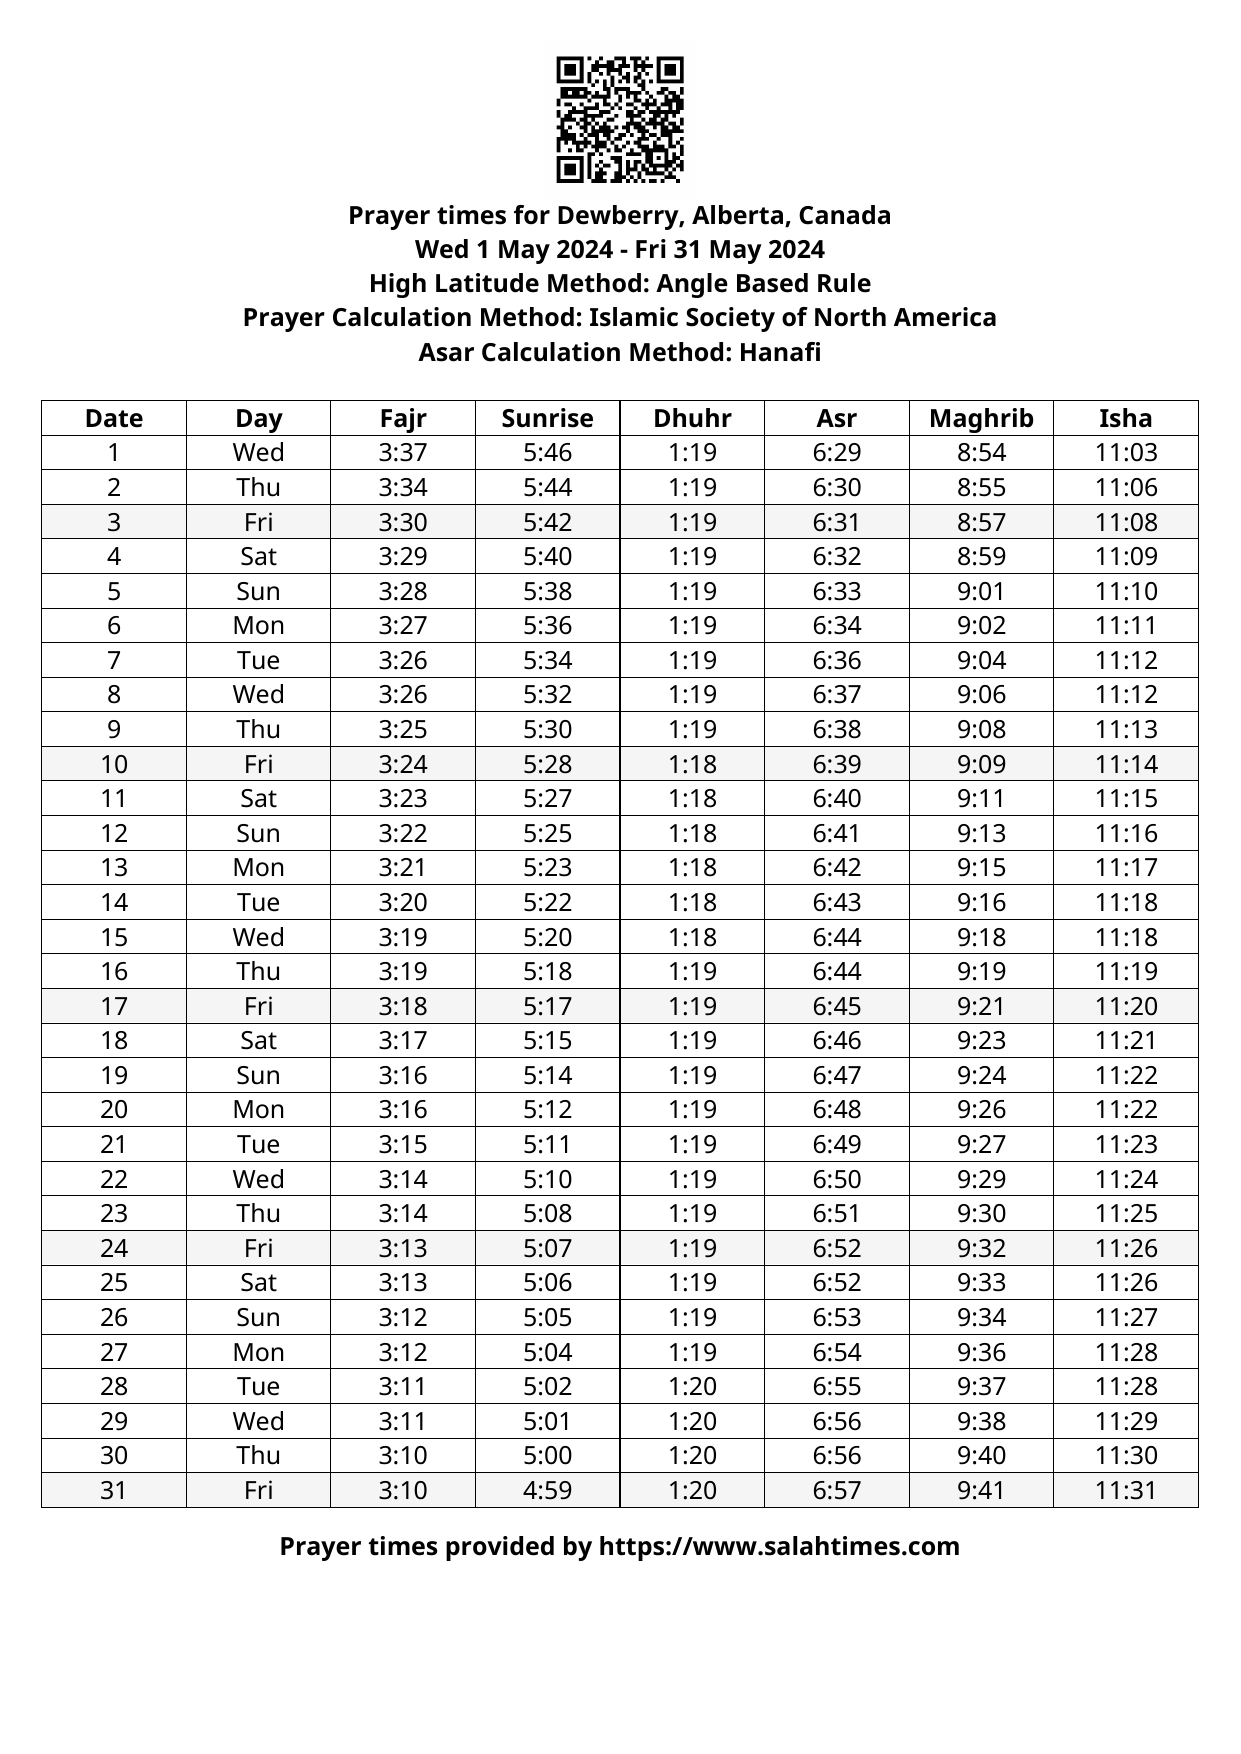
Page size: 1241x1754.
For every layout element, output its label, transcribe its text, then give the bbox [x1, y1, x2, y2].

table_cell 8:59 [910, 539, 1053, 573]
table_cell 6 [42, 609, 186, 642]
table_cell 9:27 [910, 1127, 1053, 1161]
table_cell 11:26 [1054, 1266, 1198, 1299]
table_cell 3:25 [331, 712, 475, 746]
table_cell 3:16 [331, 1058, 475, 1092]
table_cell 9:37 [910, 1369, 1053, 1403]
table_cell Fri [187, 1231, 330, 1264]
table_cell 9:18 [910, 920, 1053, 953]
table_cell 6:52 [765, 1231, 909, 1264]
table_cell Thu [187, 470, 330, 504]
table_cell 21 [42, 1127, 186, 1161]
table_cell 6:54 [765, 1335, 909, 1368]
table_cell 1:19 [621, 1058, 764, 1092]
table_cell 1:19 [621, 1196, 764, 1230]
table_cell 6:51 [765, 1196, 909, 1230]
table_cell 6:57 [765, 1473, 909, 1507]
table_cell 8:54 [910, 436, 1053, 469]
table_cell 11:25 [1054, 1196, 1198, 1230]
table_cell 11:22 [1054, 1058, 1198, 1092]
table_cell 26 [42, 1300, 186, 1334]
table_cell 11:30 [1054, 1439, 1198, 1472]
table_cell 11:09 [1054, 539, 1198, 573]
table_cell 1:19 [621, 574, 764, 607]
table_cell 1:19 [621, 989, 764, 1022]
table_cell 3:10 [331, 1473, 475, 1507]
text High Latitude Method: Angle Based Rule [42, 266, 1198, 300]
table_cell 3:21 [331, 851, 475, 884]
table_cell 1:19 [621, 712, 764, 746]
table_cell 5:18 [476, 954, 619, 988]
table_cell 3:17 [331, 1024, 475, 1057]
table_cell Sat [187, 539, 330, 573]
table_cell 25 [42, 1266, 186, 1299]
table_cell Wed [187, 1404, 330, 1437]
table_cell 1:20 [621, 1369, 764, 1403]
table_cell 6:39 [765, 747, 909, 780]
table_cell 5:10 [476, 1162, 619, 1195]
table_cell 3:15 [331, 1127, 475, 1161]
text Prayer Calculation Method: Islamic Society of North America [42, 300, 1198, 334]
table_cell 6:46 [765, 1024, 909, 1057]
text Prayer times for Dewberry, Alberta, Canada [42, 198, 1198, 232]
table_cell 6:48 [765, 1093, 909, 1126]
table_cell 3:12 [331, 1335, 475, 1368]
table_cell 5:25 [476, 816, 619, 849]
table_cell 6:40 [765, 781, 909, 815]
table_cell 8 [42, 678, 186, 711]
table_cell 11:03 [1054, 436, 1198, 469]
table_cell Sun [187, 1058, 330, 1092]
table_cell 11:20 [1054, 989, 1198, 1022]
table_cell Fri [187, 747, 330, 780]
table_cell 9:29 [910, 1162, 1053, 1195]
table_cell 1:19 [621, 1300, 764, 1334]
table_cell Sat [187, 1024, 330, 1057]
table_cell 11:18 [1054, 885, 1198, 919]
table_cell 27 [42, 1335, 186, 1368]
table_cell Thu [187, 1439, 330, 1472]
table_cell 5:32 [476, 678, 619, 711]
table_cell 1:20 [621, 1473, 764, 1507]
table_cell Mon [187, 1093, 330, 1126]
table_cell 6:55 [765, 1369, 909, 1403]
table_cell 3:26 [331, 643, 475, 677]
table_cell 4:59 [476, 1473, 619, 1507]
table_cell 5:04 [476, 1335, 619, 1368]
table_cell 3:19 [331, 920, 475, 953]
table_cell Wed [187, 678, 330, 711]
table_cell 3:10 [331, 1439, 475, 1472]
table_cell 1:20 [621, 1439, 764, 1472]
table_cell 3:30 [331, 505, 475, 538]
table_cell 1:18 [621, 885, 764, 919]
table_cell 6:53 [765, 1300, 909, 1334]
table_cell 3:11 [331, 1369, 475, 1403]
table_cell 1:18 [621, 781, 764, 815]
table_cell 11:08 [1054, 505, 1198, 538]
table_cell 3:16 [331, 1093, 475, 1126]
table_cell 5:07 [476, 1231, 619, 1264]
table_cell 9:24 [910, 1058, 1053, 1092]
table_cell 6:36 [765, 643, 909, 677]
table_cell 6:43 [765, 885, 909, 919]
table_cell 3:23 [331, 781, 475, 815]
table_cell 1:18 [621, 816, 764, 849]
table_cell 3:14 [331, 1196, 475, 1230]
table_cell 9:11 [910, 781, 1053, 815]
table_cell 11:21 [1054, 1024, 1198, 1057]
table_cell Sun [187, 574, 330, 607]
table_cell 5:11 [476, 1127, 619, 1161]
table_cell Tue [187, 885, 330, 919]
table_cell 3:11 [331, 1404, 475, 1437]
table_cell 3:13 [331, 1266, 475, 1299]
table_cell 6:45 [765, 989, 909, 1022]
table_cell 20 [42, 1093, 186, 1126]
table_cell 1:19 [621, 643, 764, 677]
table_cell 14 [42, 885, 186, 919]
table_cell 5:46 [476, 436, 619, 469]
table_cell 22 [42, 1162, 186, 1195]
table_cell 5:40 [476, 539, 619, 573]
table_cell 3:22 [331, 816, 475, 849]
table_cell Tue [187, 1127, 330, 1161]
table_cell 5:12 [476, 1093, 619, 1126]
table_cell 3:13 [331, 1231, 475, 1264]
table_cell 3:24 [331, 747, 475, 780]
table_cell 3:19 [331, 954, 475, 988]
table_cell 5:14 [476, 1058, 619, 1092]
table_cell 9:36 [910, 1335, 1053, 1368]
table_cell 9:34 [910, 1300, 1053, 1334]
table_cell 6:50 [765, 1162, 909, 1195]
table_cell Tue [187, 1369, 330, 1403]
table_cell 11:28 [1054, 1369, 1198, 1403]
table_cell 5:20 [476, 920, 619, 953]
table_cell 11:27 [1054, 1300, 1198, 1334]
table_cell 11:06 [1054, 470, 1198, 504]
table_cell 6:41 [765, 816, 909, 849]
table_cell 1:19 [621, 505, 764, 538]
table_cell 6:33 [765, 574, 909, 607]
table_cell 13 [42, 851, 186, 884]
table_cell 11:22 [1054, 1093, 1198, 1126]
table_cell 5:36 [476, 609, 619, 642]
table_cell Thu [187, 712, 330, 746]
table_cell 5:02 [476, 1369, 619, 1403]
table_cell 11:16 [1054, 816, 1198, 849]
table_cell 5:05 [476, 1300, 619, 1334]
table_cell 9:33 [910, 1266, 1053, 1299]
table_cell 1:18 [621, 851, 764, 884]
table_cell 6:38 [765, 712, 909, 746]
table_cell 9:09 [910, 747, 1053, 780]
table_cell 6:37 [765, 678, 909, 711]
table_cell 4 [42, 539, 186, 573]
table_cell 9:15 [910, 851, 1053, 884]
table_cell 11:29 [1054, 1404, 1198, 1437]
table_cell Fri [187, 989, 330, 1022]
table_cell 5:17 [476, 989, 619, 1022]
table_cell 30 [42, 1439, 186, 1472]
table_cell 7 [42, 643, 186, 677]
table_header Asr [765, 401, 909, 434]
table_cell 9:01 [910, 574, 1053, 607]
table_cell 1:19 [621, 1231, 764, 1264]
table_cell 1 [42, 436, 186, 469]
table_cell 6:52 [765, 1266, 909, 1299]
table_cell Wed [187, 1162, 330, 1195]
table_cell 11 [42, 781, 186, 815]
table_cell 6:44 [765, 920, 909, 953]
table_cell Thu [187, 954, 330, 988]
table_cell 29 [42, 1404, 186, 1437]
table_cell 5:30 [476, 712, 619, 746]
table_cell 11:12 [1054, 643, 1198, 677]
table_cell 6:42 [765, 851, 909, 884]
table_cell 1:19 [621, 1093, 764, 1126]
table_cell 8:55 [910, 470, 1053, 504]
table_cell 5:23 [476, 851, 619, 884]
table_cell 3:37 [331, 436, 475, 469]
table_cell 12 [42, 816, 186, 849]
table_cell 15 [42, 920, 186, 953]
table_cell 11:10 [1054, 574, 1198, 607]
table_header Isha [1054, 401, 1198, 434]
table_cell 1:18 [621, 920, 764, 953]
table_cell 6:34 [765, 609, 909, 642]
table_header Sunrise [476, 401, 619, 434]
table_cell 1:19 [621, 470, 764, 504]
table_cell 1:18 [621, 747, 764, 780]
table_cell 1:19 [621, 1266, 764, 1299]
table_cell 9:26 [910, 1093, 1053, 1126]
table_cell 11:17 [1054, 851, 1198, 884]
table_cell 1:19 [621, 539, 764, 573]
table_cell 17 [42, 989, 186, 1022]
table_cell 5:01 [476, 1404, 619, 1437]
table_cell Fri [187, 1473, 330, 1507]
table_cell 9:40 [910, 1439, 1053, 1472]
table_cell 9:23 [910, 1024, 1053, 1057]
table_cell 11:18 [1054, 920, 1198, 953]
table_cell 9:06 [910, 678, 1053, 711]
table_cell Fri [187, 505, 330, 538]
table_cell Tue [187, 643, 330, 677]
table_cell Sun [187, 816, 330, 849]
table_cell 5:27 [476, 781, 619, 815]
table_cell 5:44 [476, 470, 619, 504]
table_cell 10 [42, 747, 186, 780]
table_cell 3:29 [331, 539, 475, 573]
table_cell 24 [42, 1231, 186, 1264]
table_cell Thu [187, 1196, 330, 1230]
table_cell 5:38 [476, 574, 619, 607]
table_cell 9 [42, 712, 186, 746]
table_cell 9:38 [910, 1404, 1053, 1437]
table_cell 3:26 [331, 678, 475, 711]
table_cell Mon [187, 851, 330, 884]
table_cell 1:19 [621, 1024, 764, 1057]
table_cell Mon [187, 1335, 330, 1368]
text Wed 1 May 2024 - Fri 31 May 2024 [42, 232, 1198, 266]
table_cell 11:28 [1054, 1335, 1198, 1368]
table_cell 9:08 [910, 712, 1053, 746]
table_cell 6:56 [765, 1439, 909, 1472]
table_cell 9:04 [910, 643, 1053, 677]
table_cell 3:27 [331, 609, 475, 642]
picture [542, 41, 699, 198]
table_cell 9:19 [910, 954, 1053, 988]
table_cell 28 [42, 1369, 186, 1403]
table_cell 3:18 [331, 989, 475, 1022]
table_cell 9:32 [910, 1231, 1053, 1264]
table_cell 16 [42, 954, 186, 988]
table_cell 3:14 [331, 1162, 475, 1195]
table_cell 9:30 [910, 1196, 1053, 1230]
table_cell 9:21 [910, 989, 1053, 1022]
table_cell 11:14 [1054, 747, 1198, 780]
table_cell 1:19 [621, 954, 764, 988]
table_cell 6:32 [765, 539, 909, 573]
table_cell 11:12 [1054, 678, 1198, 711]
table_cell 11:13 [1054, 712, 1198, 746]
table_cell 6:49 [765, 1127, 909, 1161]
table_cell 1:19 [621, 436, 764, 469]
table_cell 1:20 [621, 1404, 764, 1437]
table_cell 5:08 [476, 1196, 619, 1230]
table_cell 1:19 [621, 609, 764, 642]
table_cell Sat [187, 781, 330, 815]
table_cell 5:42 [476, 505, 619, 538]
table_cell 1:19 [621, 1335, 764, 1368]
table_header Fajr [331, 401, 475, 434]
table_cell 11:11 [1054, 609, 1198, 642]
table_cell 5:34 [476, 643, 619, 677]
table_cell 6:31 [765, 505, 909, 538]
table_header Day [187, 401, 330, 434]
table_cell 19 [42, 1058, 186, 1092]
text Prayer times provided by https://www.salahtimes.com [42, 1528, 1198, 1563]
table_cell 11:26 [1054, 1231, 1198, 1264]
table_header Date [42, 401, 186, 434]
table_cell 5:06 [476, 1266, 619, 1299]
table_cell Mon [187, 609, 330, 642]
table_cell 5 [42, 574, 186, 607]
table_cell 6:47 [765, 1058, 909, 1092]
table_cell 6:30 [765, 470, 909, 504]
table_cell Sat [187, 1266, 330, 1299]
table_cell Sun [187, 1300, 330, 1334]
table_cell 1:19 [621, 1127, 764, 1161]
table_cell 5:22 [476, 885, 619, 919]
table_cell 3:28 [331, 574, 475, 607]
table_cell 11:23 [1054, 1127, 1198, 1161]
table_header Dhuhr [621, 401, 764, 434]
table_cell 9:16 [910, 885, 1053, 919]
table_cell 8:57 [910, 505, 1053, 538]
table_cell 11:15 [1054, 781, 1198, 815]
table_cell 9:02 [910, 609, 1053, 642]
table_header Maghrib [910, 401, 1053, 434]
text Asar Calculation Method: Hanafi [42, 334, 1198, 368]
table_cell 6:56 [765, 1404, 909, 1437]
table_cell 6:44 [765, 954, 909, 988]
table_cell 3:20 [331, 885, 475, 919]
table_cell 9:13 [910, 816, 1053, 849]
table_cell 9:41 [910, 1473, 1053, 1507]
table_cell 18 [42, 1024, 186, 1057]
table_cell Wed [187, 436, 330, 469]
table_cell 6:29 [765, 436, 909, 469]
table_cell 5:00 [476, 1439, 619, 1472]
table_cell 23 [42, 1196, 186, 1230]
table_cell 3:12 [331, 1300, 475, 1334]
table_cell 5:15 [476, 1024, 619, 1057]
table_cell 11:31 [1054, 1473, 1198, 1507]
table_cell 2 [42, 470, 186, 504]
table_cell Wed [187, 920, 330, 953]
table_cell 1:19 [621, 1162, 764, 1195]
table_cell 5:28 [476, 747, 619, 780]
table_cell 1:19 [621, 678, 764, 711]
table_cell 3 [42, 505, 186, 538]
table_cell 11:24 [1054, 1162, 1198, 1195]
table_cell 3:34 [331, 470, 475, 504]
table_cell 11:19 [1054, 954, 1198, 988]
table_cell 31 [42, 1473, 186, 1507]
